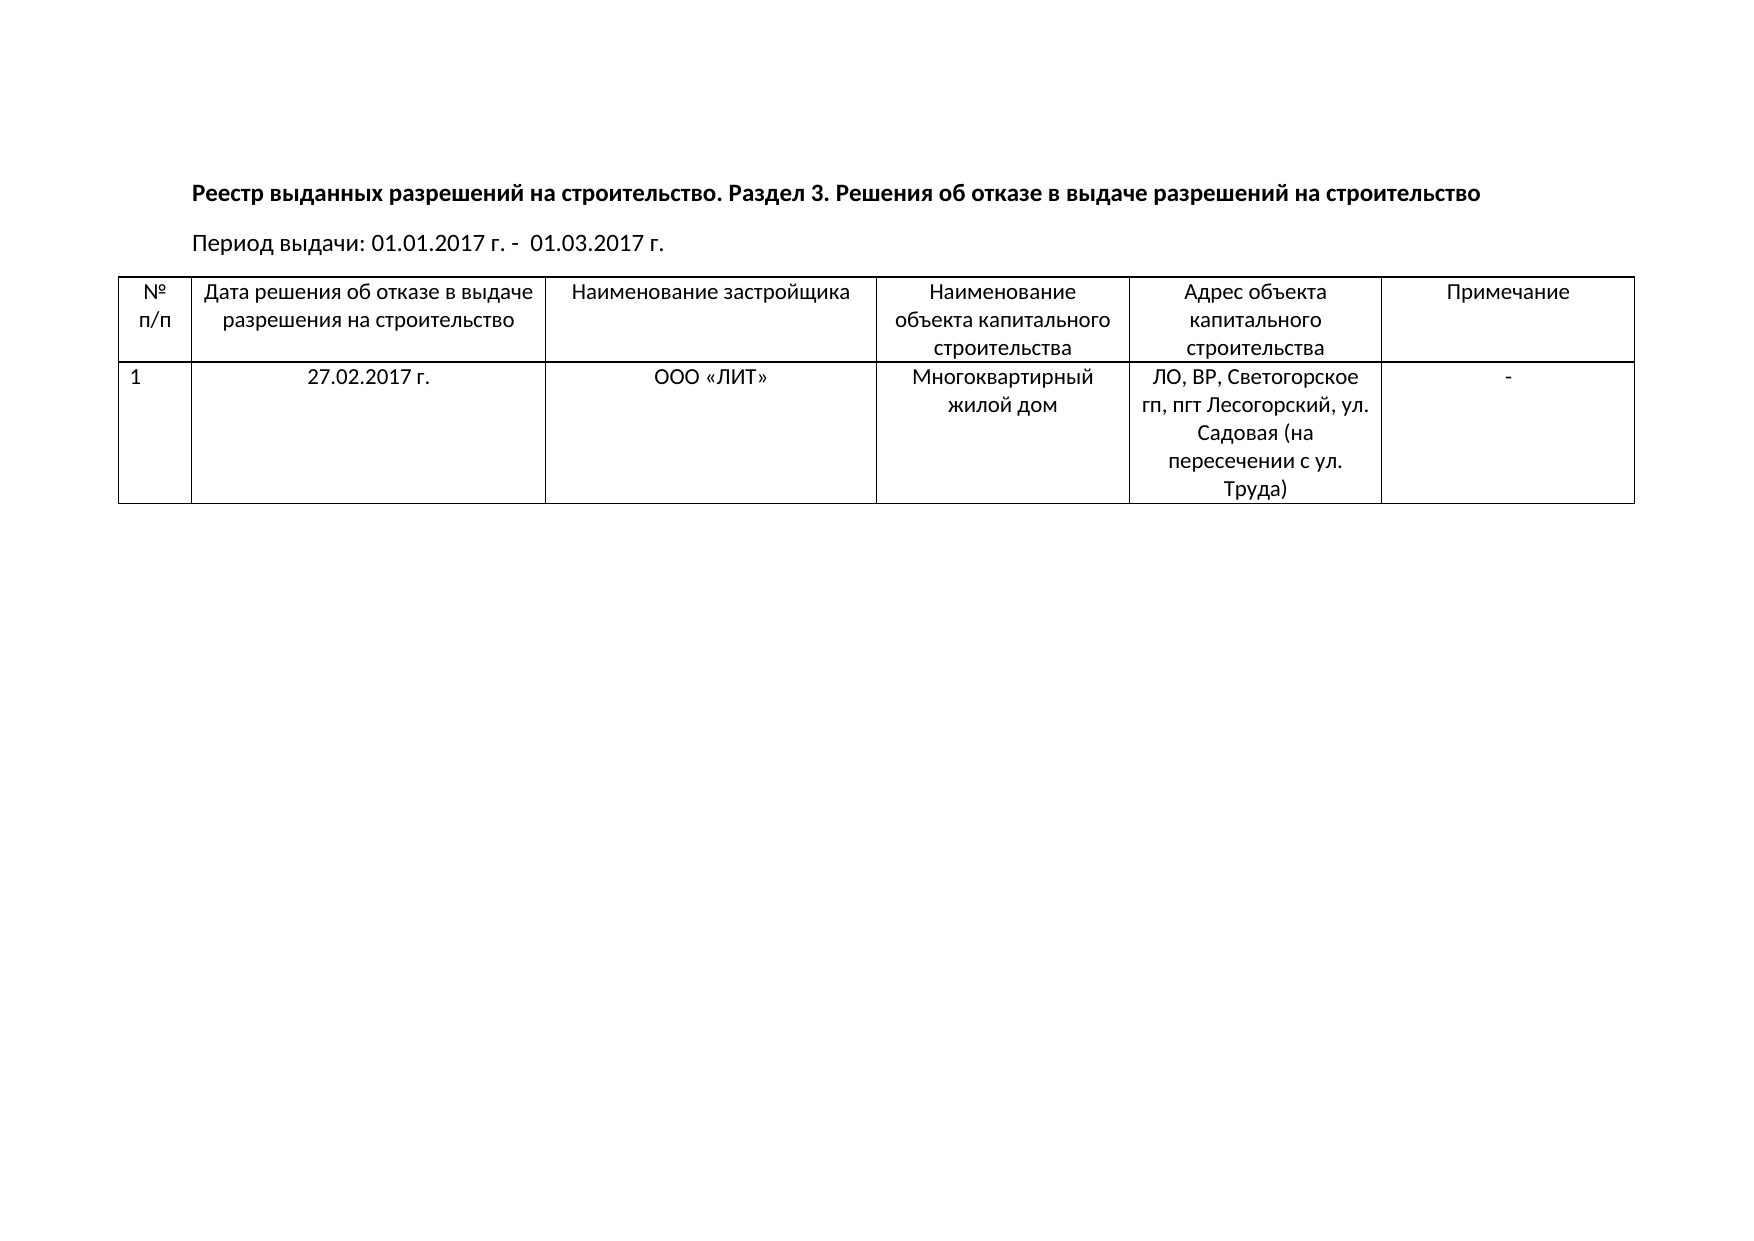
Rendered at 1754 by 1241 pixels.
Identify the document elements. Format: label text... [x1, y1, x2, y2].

table_cell ЛО, ВР, Светогорское гп, пгт Лесогорский, ул. Садовая (на пересечении с ул. Труда) [1130, 363, 1381, 503]
text Период выдачи: 01.01.2017 г. - 01.03.2017 г. [118, 227, 1636, 257]
table_cell 27.02.2017 г. [192, 363, 545, 503]
table_header № п/п [119, 278, 191, 361]
table_cell Многоквартирный жилой дом [877, 363, 1129, 503]
table_header Примечание [1382, 278, 1634, 361]
text Реестр выданных разрешений на строительство. Раздел 3. Решения об отказе в выдаче разрешений на строительство [118, 177, 1636, 208]
table_header Адрес объекта капитального строительства [1130, 278, 1381, 361]
table_cell ООО «ЛИТ» [546, 363, 876, 503]
table_header Наименование застройщика [546, 278, 876, 361]
table_cell - [1382, 363, 1634, 503]
table_cell 1 [119, 363, 191, 503]
table_header Дата решения об отказе в выдаче разрешения на строительство [192, 278, 545, 361]
table_header Наименование объекта капитального строительства [877, 278, 1129, 361]
